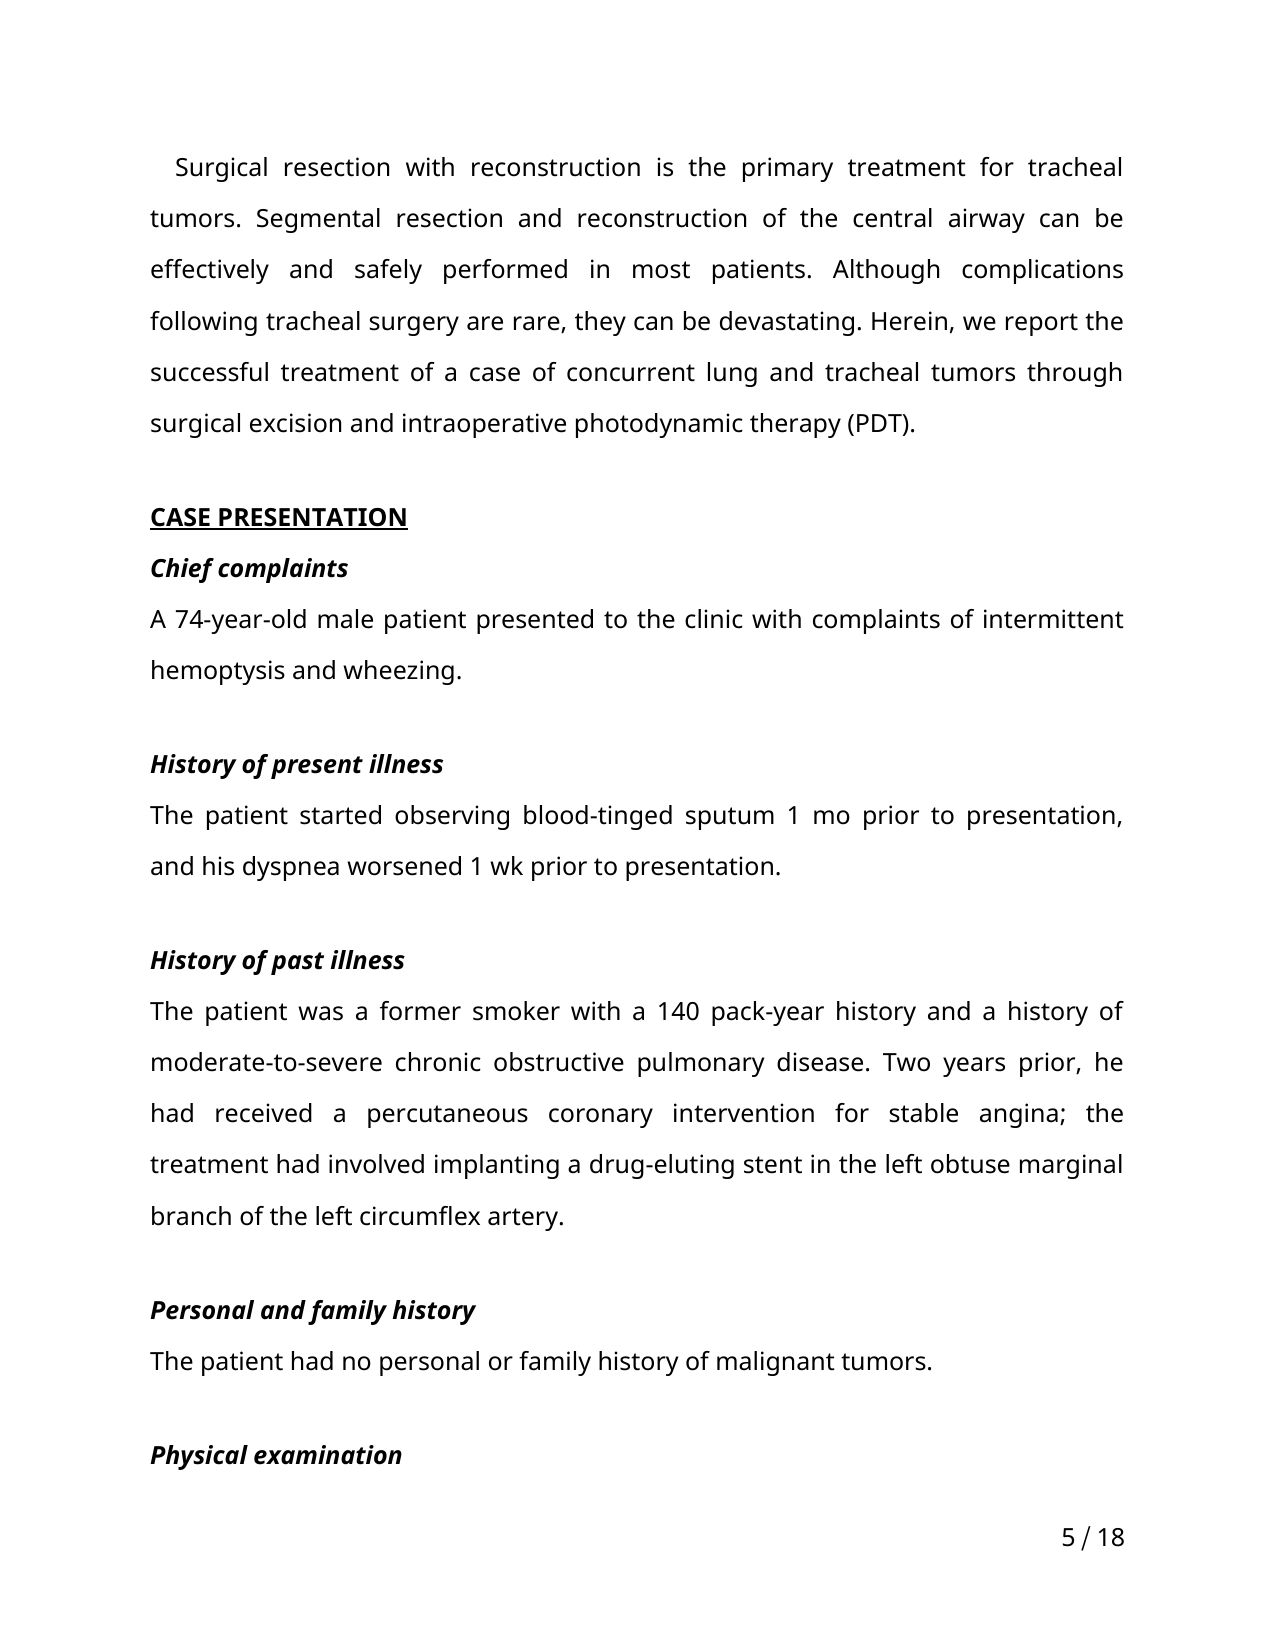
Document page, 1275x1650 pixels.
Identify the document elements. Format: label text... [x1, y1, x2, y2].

text The patient had no personal or family history of malignant tumors. [150, 1343, 1125, 1377]
text The patient started observing blood-tinged sputum 1 mo prior to presentation, and his dyspnea worsened 1 wk prior to presentation. [150, 798, 1125, 883]
text History of present illness [150, 747, 1125, 781]
text History of past illness [150, 943, 1125, 977]
text Personal and family history [150, 1292, 1125, 1326]
text CASE PRESENTATION [150, 499, 1125, 533]
text A 74-year-old male patient presented to the clinic with complaints of intermittent hemoptysis and wheezing. [150, 601, 1125, 687]
text The patient was a former smoker with a 140 pack-year history and a history of moderate-to-severe chronic obstructive pulmonary disease. Two years prior, he had received a percutaneous coronary intervention for stable angina; the treatment had involved implanting a drug-eluting stent in the left obtuse marginal branch of the left circumflex artery. [150, 994, 1125, 1232]
text Chief complaints [150, 550, 1125, 584]
text Physical examination [150, 1437, 1125, 1472]
text Surgical resection with reconstruction is the primary treatment for tracheal tumors. Segmental resection and reconstruction of the central airway can be effectively and safely performed in most patients. Although complications following tracheal surgery are rare, they can be devastating. Herein, we report the successful treatment of a case of concurrent lung and tracheal tumors through surgical excision and intraoperative photodynamic therapy (PDT). [150, 150, 1125, 439]
